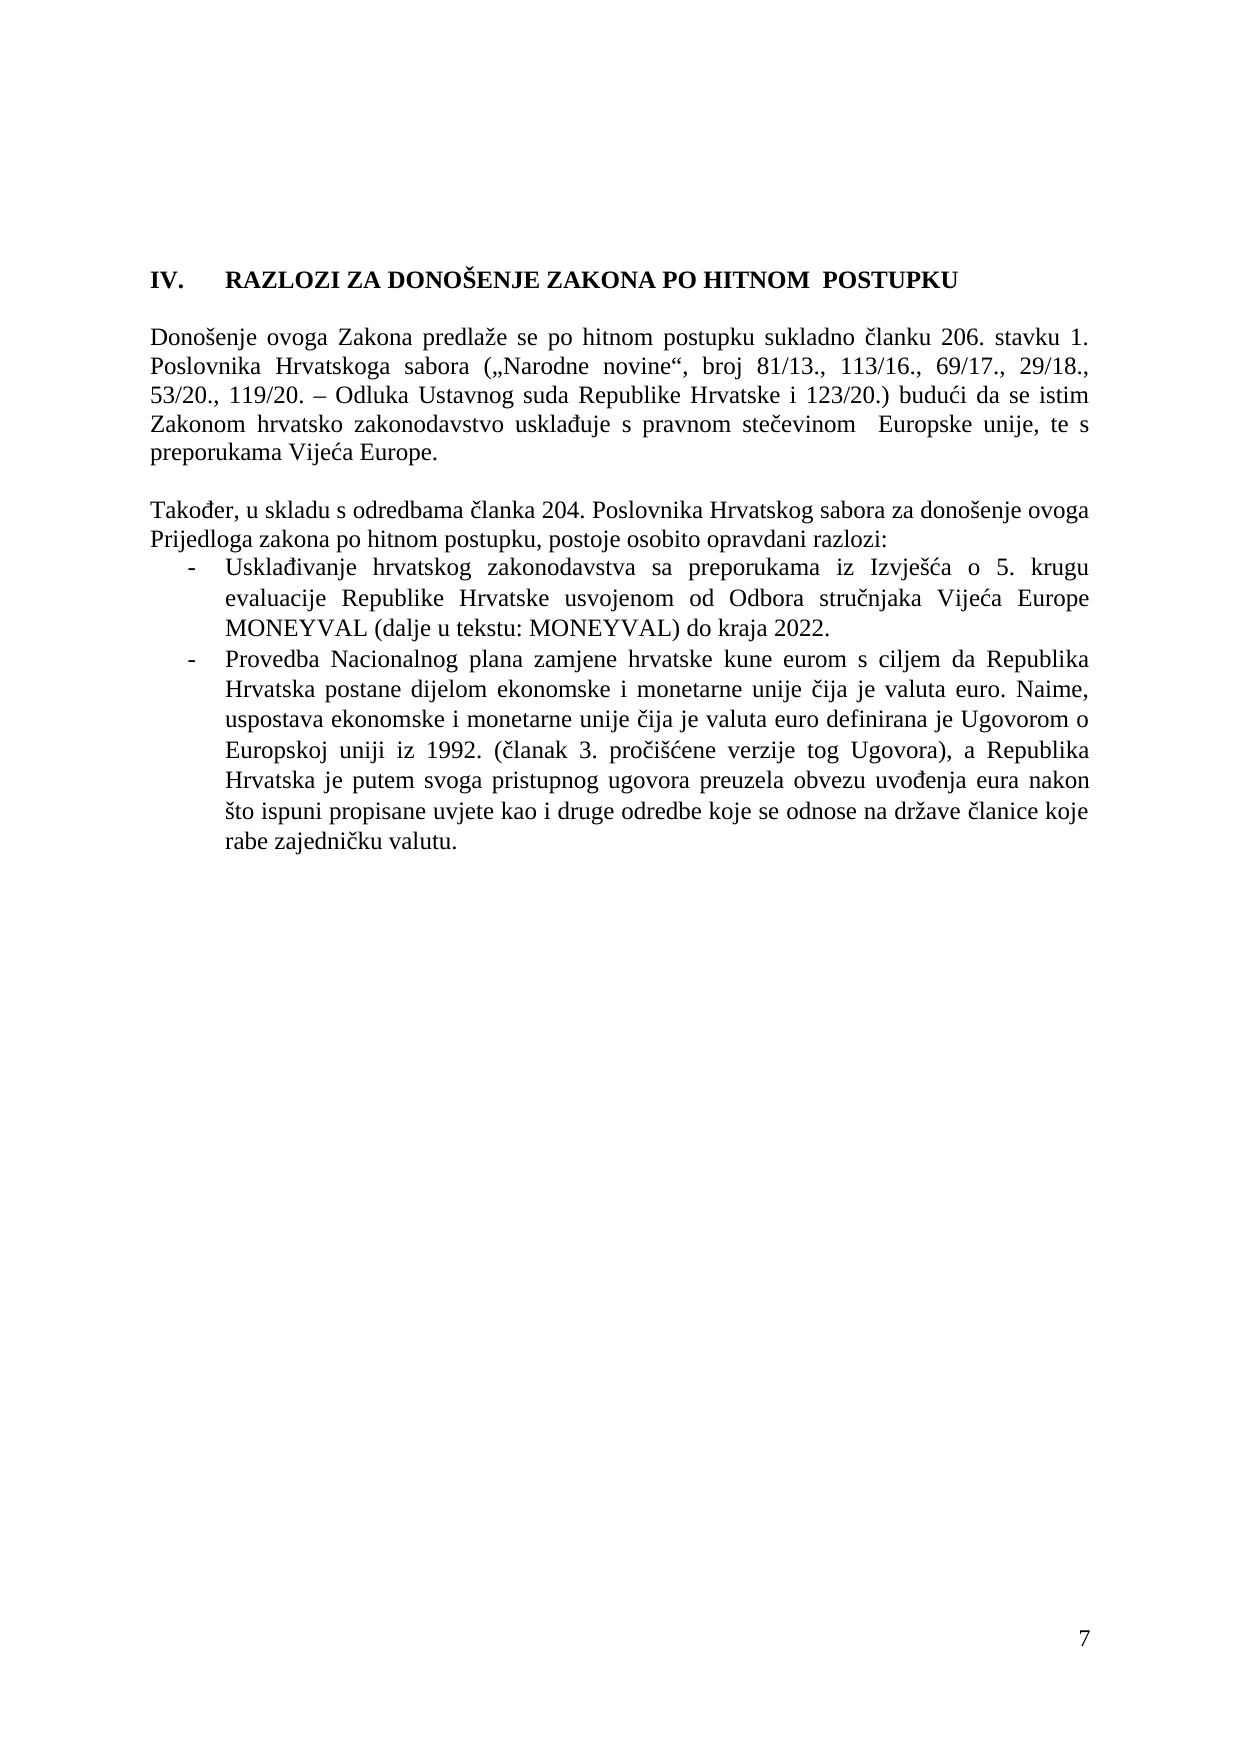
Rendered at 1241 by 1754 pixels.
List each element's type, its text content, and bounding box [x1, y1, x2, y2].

text Također, u skladu s odredbama članka 204. Poslovnika Hrvatskog sabora za donošenje ovoga Prijedloga zakona po hitnom postupku, postoje osobito opravdani razlozi: [150, 495, 1090, 552]
text Donošenje ovoga Zakona predlaže se po hitnom postupku sukladno članku 206. stavku 1. Poslovnika Hrvatskoga sabora („Narodne novine“, broj 81/13., 113/16., 69/17., 29/18., 53/20., 119/20. – Odluka Ustavnog suda Republike Hrvatske i 123/20.) budući da se istim Zakonom hrvatsko zakonodavstvo usklađuje s pravnom stečevinom Europske unije, te s preporukama Vijeća Europe. [150, 322, 1090, 466]
text IV. RAZLOZI ZA DONOŠENJE ZAKONA PO HITNOM POSTUPKU [150, 265, 1090, 294]
list Provedba Nacionalnog plana zamjene hrvatske kune eurom s ciljem da Republika Hrvatska postane dijelom ekonomske i monetarne unije čija je valuta euro. Naime, uspostava ekonomske i monetarne unije čija je valuta euro definirana je Ugovorom o Europskoj uniji iz 1992. (članak 3. pročišćene verzije tog Ugovora), a Republika Hrvatska je putem svoga pristupnog ugovora preuzela obvezu uvođenja eura nakon što ispuni propisane uvjete kao i druge odredbe koje se odnose na države članice koje rabe zajedničku valutu. [187, 644, 1090, 855]
list Usklađivanje hrvatskog zakonodavstva sa preporukama iz Izvješća o 5. krugu evaluacije Republike Hrvatske usvojenom od Odbora stručnjaka Vijeća Europe MONEYVAL (dalje u tekstu: MONEYVAL) do kraja 2022. [187, 552, 1090, 642]
